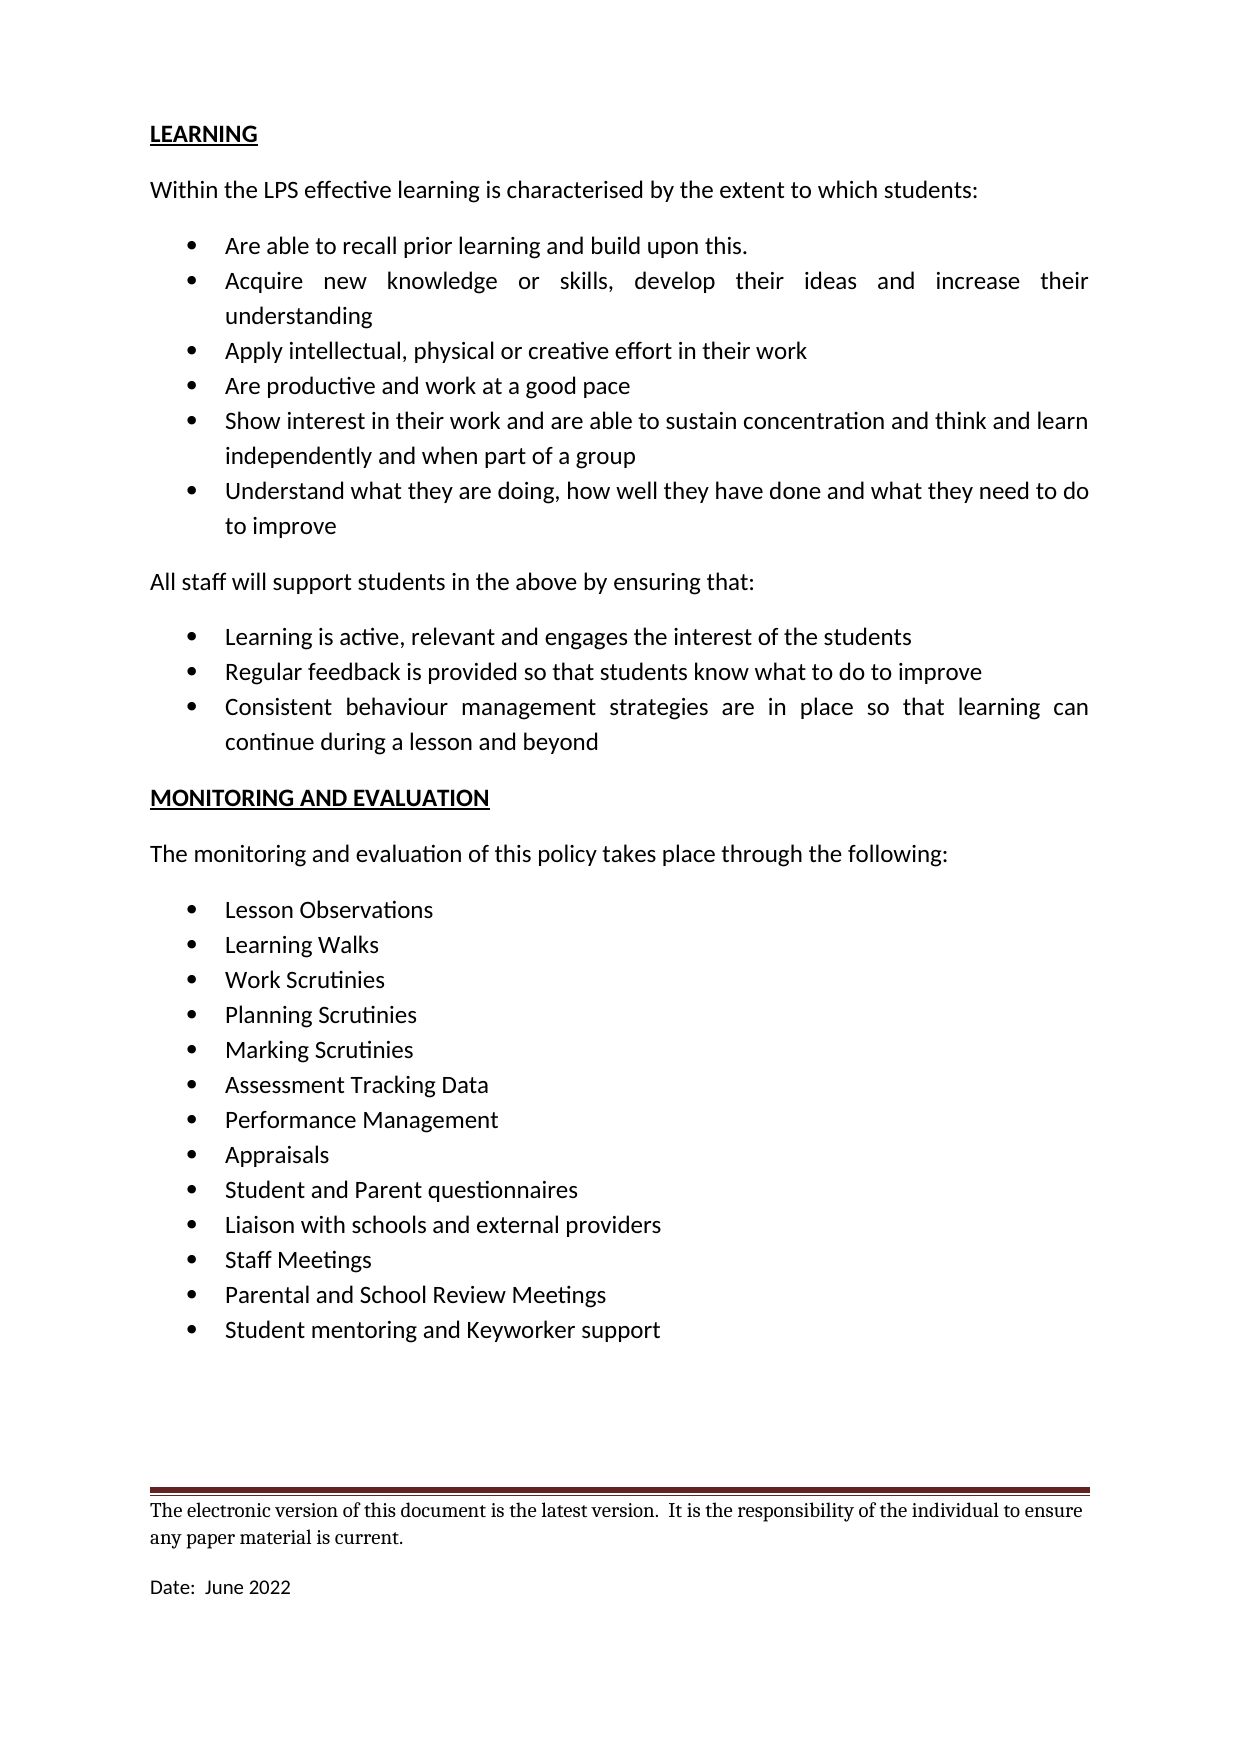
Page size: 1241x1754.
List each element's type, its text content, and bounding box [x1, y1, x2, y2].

text All staff will support students in the above by ensuring that: [150, 566, 1090, 596]
list Are able to recall prior learning and build upon this. [187, 230, 1090, 260]
list Acquire new knowledge or skills, develop their ideas and increase their understanding [187, 265, 1090, 330]
list Appraisals [187, 1139, 1090, 1169]
list Parental and School Review Meetings [187, 1279, 1090, 1309]
list Assessment Tracking Data [187, 1069, 1090, 1099]
list Regular feedback is provided so that students know what to do to improve [187, 656, 1090, 687]
list Performance Management [187, 1104, 1090, 1134]
list Staff Meetings [187, 1244, 1090, 1274]
list Are productive and work at a good pace [187, 370, 1090, 400]
list Understand what they are doing, how well they have done and what they need to do to improve [187, 475, 1090, 540]
list Liaison with schools and external providers [187, 1209, 1090, 1239]
list Student and Parent questionnaires [187, 1174, 1090, 1204]
list Marking Scrutinies [187, 1034, 1090, 1064]
list Student mentoring and Keyworker support [187, 1314, 1090, 1344]
list Apply intellectual, physical or creative effort in their work [187, 335, 1090, 365]
text The monitoring and evaluation of this policy takes place through the following: [150, 838, 1090, 869]
list Show interest in their work and are able to sustain concentration and think and learn independently and when part of a group [187, 405, 1090, 470]
list Learning is active, relevant and engages the interest of the students [187, 621, 1090, 652]
list Work Scrutinies [187, 964, 1090, 994]
text LEARNING [150, 118, 1090, 149]
list Consistent behaviour management strategies are in place so that learning can continue during a lesson and beyond [187, 691, 1090, 757]
list Lesson Observations [187, 894, 1090, 924]
text Within the LPS effective learning is characterised by the extent to which students: [150, 174, 1090, 204]
list Planning Scrutinies [187, 999, 1090, 1029]
text MONITORING AND EVALUATION [150, 782, 1090, 813]
list Learning Walks [187, 929, 1090, 959]
